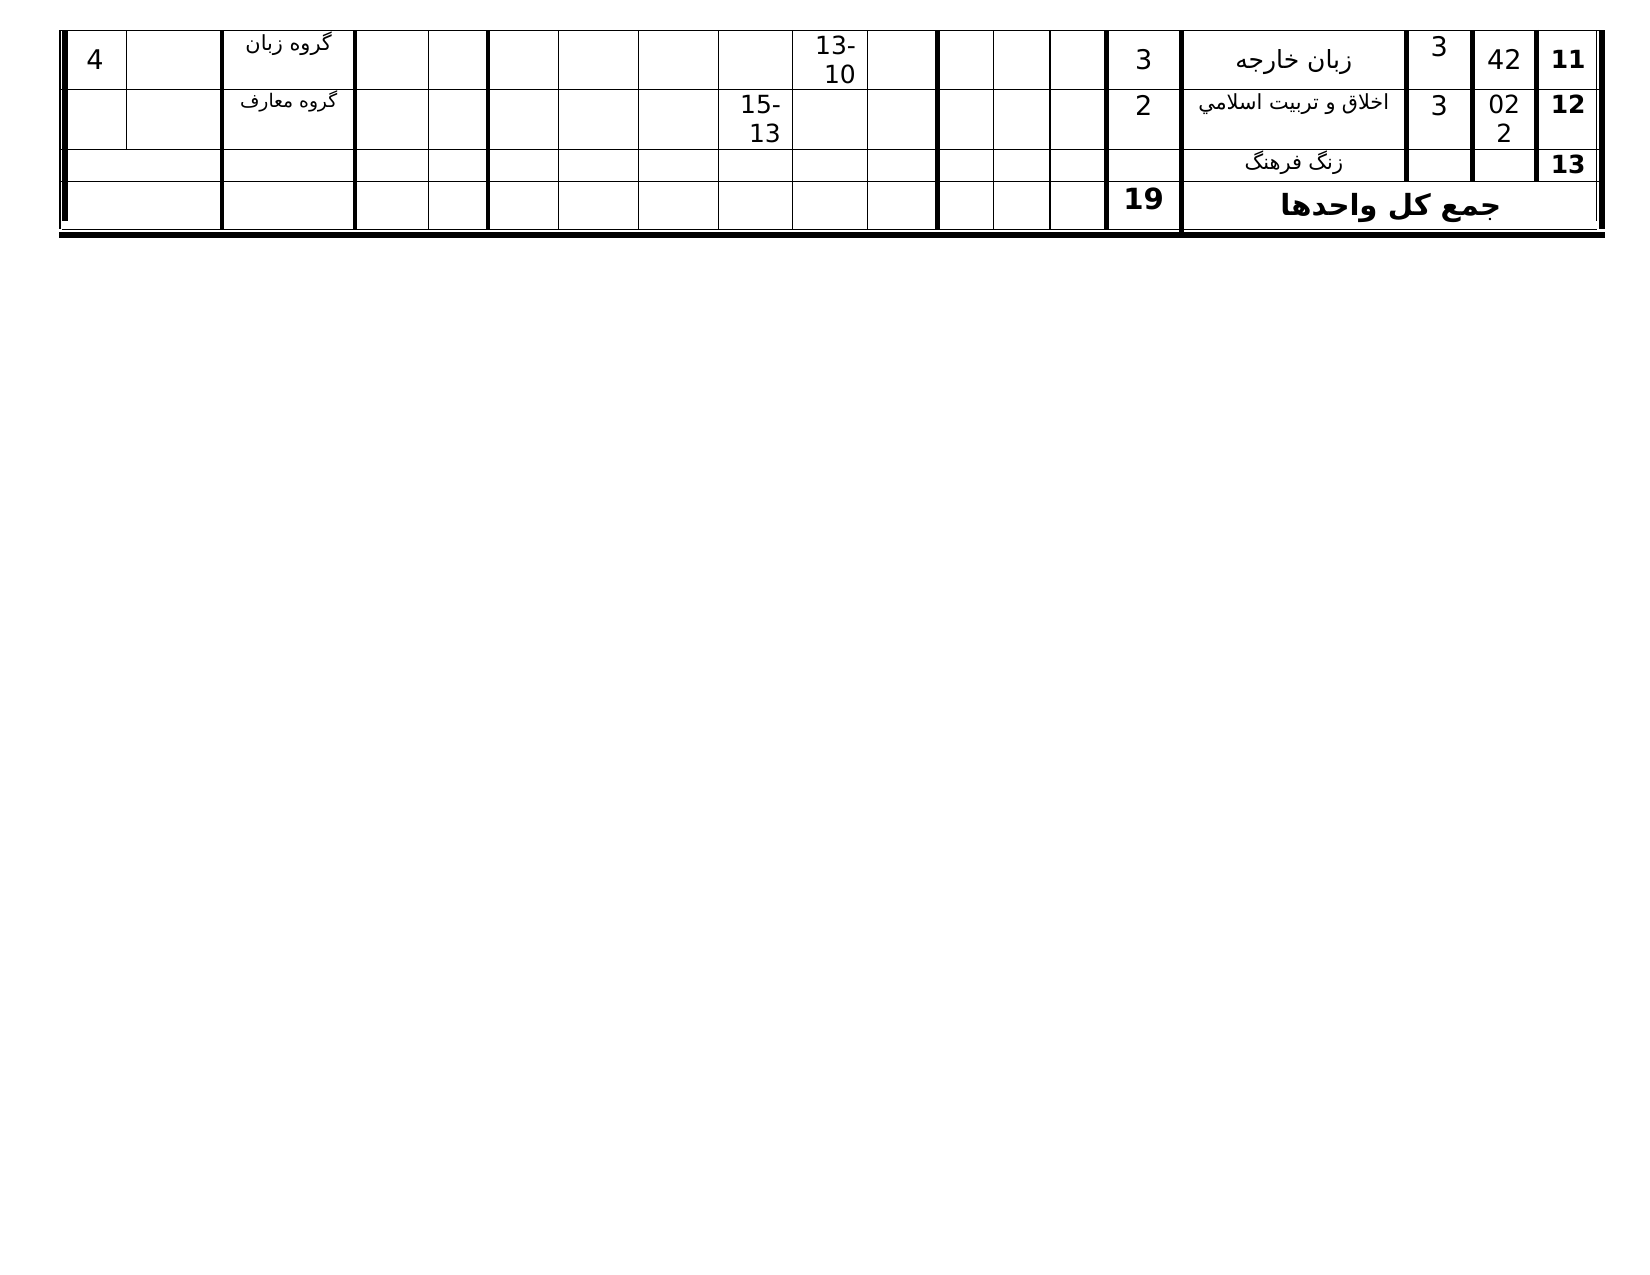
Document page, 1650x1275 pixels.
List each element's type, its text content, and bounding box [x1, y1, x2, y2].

table_cell [719, 31, 792, 89]
table_cell اخلاق و تربيت اسلامي [1184, 90, 1404, 149]
table_cell [490, 31, 558, 89]
table_cell [490, 182, 558, 229]
table_cell [357, 90, 428, 149]
table_cell [429, 182, 486, 229]
table_cell [994, 150, 1049, 181]
table_cell 3 [1109, 31, 1179, 89]
table_cell 11 [1539, 31, 1596, 89]
table_cell 2 [1109, 90, 1179, 149]
table_cell [793, 182, 867, 229]
table_cell 4 [68, 31, 126, 89]
table_cell [868, 90, 935, 149]
table_cell [224, 150, 353, 181]
table_cell گروه معارف [224, 90, 353, 149]
table_cell [68, 150, 220, 181]
table_cell [994, 182, 1049, 229]
table_cell 42 [1475, 31, 1534, 89]
table_cell [940, 150, 993, 181]
table_cell [357, 150, 428, 181]
table_cell [134, 182, 220, 229]
table_cell [1409, 150, 1470, 181]
table_cell [639, 182, 718, 229]
table_cell [559, 90, 638, 149]
table_cell جمع كل واحدها [1184, 182, 1599, 229]
table_cell زنگ فرهنگ [1184, 150, 1404, 181]
table_cell [719, 150, 792, 181]
table_cell [1109, 150, 1179, 181]
table_cell [1475, 150, 1534, 181]
table_cell [719, 182, 792, 229]
table_cell 13 [1539, 150, 1596, 181]
table_cell [127, 90, 220, 149]
table_cell [429, 31, 486, 89]
table_cell [868, 150, 935, 181]
table_cell [940, 90, 993, 149]
table_cell [559, 150, 638, 181]
table_cell [639, 90, 718, 149]
table_cell گروه زبان [224, 31, 353, 89]
table_cell [994, 90, 1049, 149]
table_cell [64, 182, 133, 229]
table_cell 3 [1409, 90, 1470, 149]
table_cell [224, 182, 353, 229]
table_cell 022 [1475, 90, 1534, 149]
table_cell [940, 182, 993, 229]
table_cell [559, 31, 638, 89]
table_cell زبان خارجه [1184, 31, 1404, 89]
table_cell [793, 150, 867, 181]
table_cell [490, 90, 558, 149]
table_cell [68, 90, 126, 149]
table_cell 12 [1539, 90, 1596, 149]
table_cell [429, 90, 486, 149]
table_cell [1051, 90, 1104, 149]
table_cell [490, 150, 558, 181]
table_cell [1051, 182, 1104, 229]
table_cell [639, 150, 718, 181]
table_cell [429, 150, 486, 181]
table_cell [559, 182, 638, 229]
table_cell [357, 31, 428, 89]
table_cell [940, 31, 993, 89]
table_cell [1051, 31, 1104, 89]
table_cell 15-13 [719, 90, 792, 149]
table_cell [357, 182, 428, 229]
table_cell [127, 31, 220, 89]
table_cell [868, 31, 935, 89]
table_cell [793, 90, 867, 149]
table_cell 19 [1109, 182, 1179, 229]
table_cell [1051, 150, 1104, 181]
table_cell 3 [1409, 31, 1470, 89]
table_cell 13-10 [793, 31, 867, 89]
table_cell [868, 182, 935, 229]
table_cell [639, 31, 718, 89]
table_cell [994, 31, 1049, 89]
